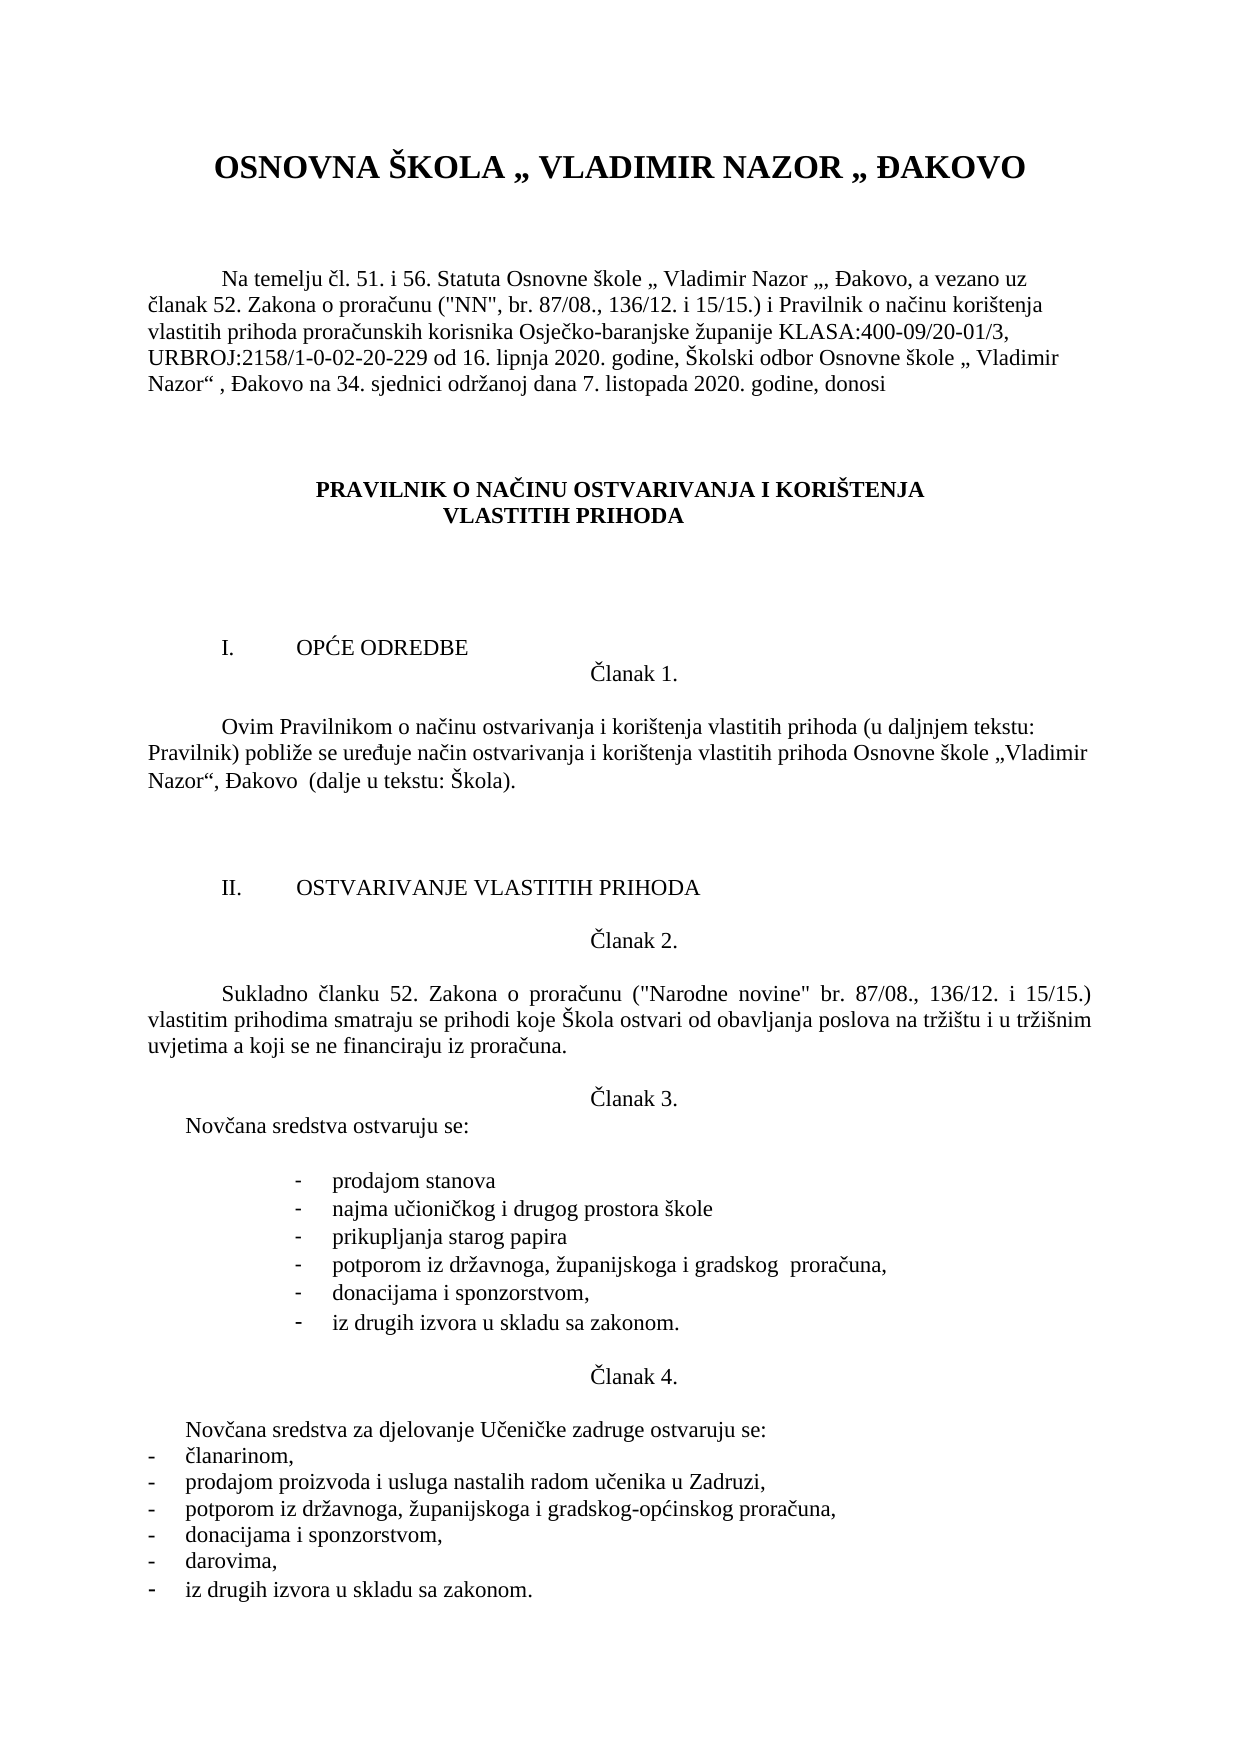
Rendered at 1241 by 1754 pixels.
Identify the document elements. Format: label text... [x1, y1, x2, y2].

list donacijama i sponzorstvom, [294, 1278, 1088, 1306]
list prodajom proizvoda i usluga nastalih radom učenika u Zadruzi, [148, 1468, 1088, 1495]
text Novčana sredstva ostvaruju se: [185, 1112, 1093, 1138]
text OSNOVNA ŠKOLA „ VLADIMIR NAZOR „ ĐAKOVO [148, 148, 1093, 186]
list potporom iz državnoga, županijskoga i gradskog-općinskog proračuna, [148, 1495, 1088, 1521]
text Sukladno članku 52. Zakona o proračunu ("Narodne novine" br. 87/08., 136/12. i 15/15.) vlastitim prihodima smatraju se prihodi koje Škola ostvari od obavljanja poslova na tržištu i u tržišnim uvjetima a koji se ne financiraju iz proračuna. [148, 980, 1093, 1059]
list potporom iz državnoga, županijskoga i gradskog proračuna, [294, 1250, 1088, 1278]
text Članak 3. [148, 1085, 1093, 1112]
list prodajom stanova [294, 1166, 1093, 1194]
list OPĆE ODREDBE [221, 634, 1093, 660]
text Na temelju čl. 51. i 56. Statuta Osnovne škole „ Vladimir Nazor „, Đakovo, a vezano uz članak 52. Zakona o proračunu ("NN", br. 87/08., 136/12. i 15/15.) i Pravilnik o načinu korištenja vlastitih prihoda proračunskih korisnika Osječko-baranjske županije KLASA:400-09/20-01/3, URBROJ:2158/1-0-02-20-229 od 16. lipnja 2020. godine, Školski odbor Osnovne škole „ Vladimir Nazor“ , Đakovo na 34. sjednici održanoj dana 7. listopada 2020. godine, donosi [148, 265, 1093, 397]
list iz drugih izvora u skladu sa zakonom. [148, 1574, 1088, 1603]
list članarinom, [148, 1442, 1088, 1468]
list donacijama i sponzorstvom, [148, 1521, 1088, 1547]
text Članak 1. [148, 660, 1093, 687]
list Novčana sredstva za djelovanje Učeničke zadruge ostvaruju se: [148, 1416, 1088, 1442]
text VLASTITIH PRIHODA [148, 502, 1093, 528]
text PRAVILNIK O NAČINU OSTVARIVANJA I KORIŠTENJA [148, 476, 1093, 502]
list prikupljanja starog papira [294, 1222, 1093, 1250]
text Članak 2. [148, 927, 1093, 953]
list OSTVARIVANJE VLASTITIH PRIHODA [221, 874, 1093, 901]
list iz drugih izvora u skladu sa zakonom. [294, 1306, 1088, 1337]
list darovima, [148, 1547, 1088, 1574]
text Ovim Pravilnikom o načinu ostvarivanja i korištenja vlastitih prihoda (u daljnjem tekstu: Pravilnik) pobliže se uređuje način ostvarivanja i korištenja vlastitih prihoda Osnovne škole „Vladimir Nazor“, Đakovo (dalje u tekstu: Škola). [148, 713, 1093, 794]
list najma učioničkog i drugog prostora škole [294, 1194, 1093, 1222]
text Članak 4. [148, 1363, 1088, 1389]
